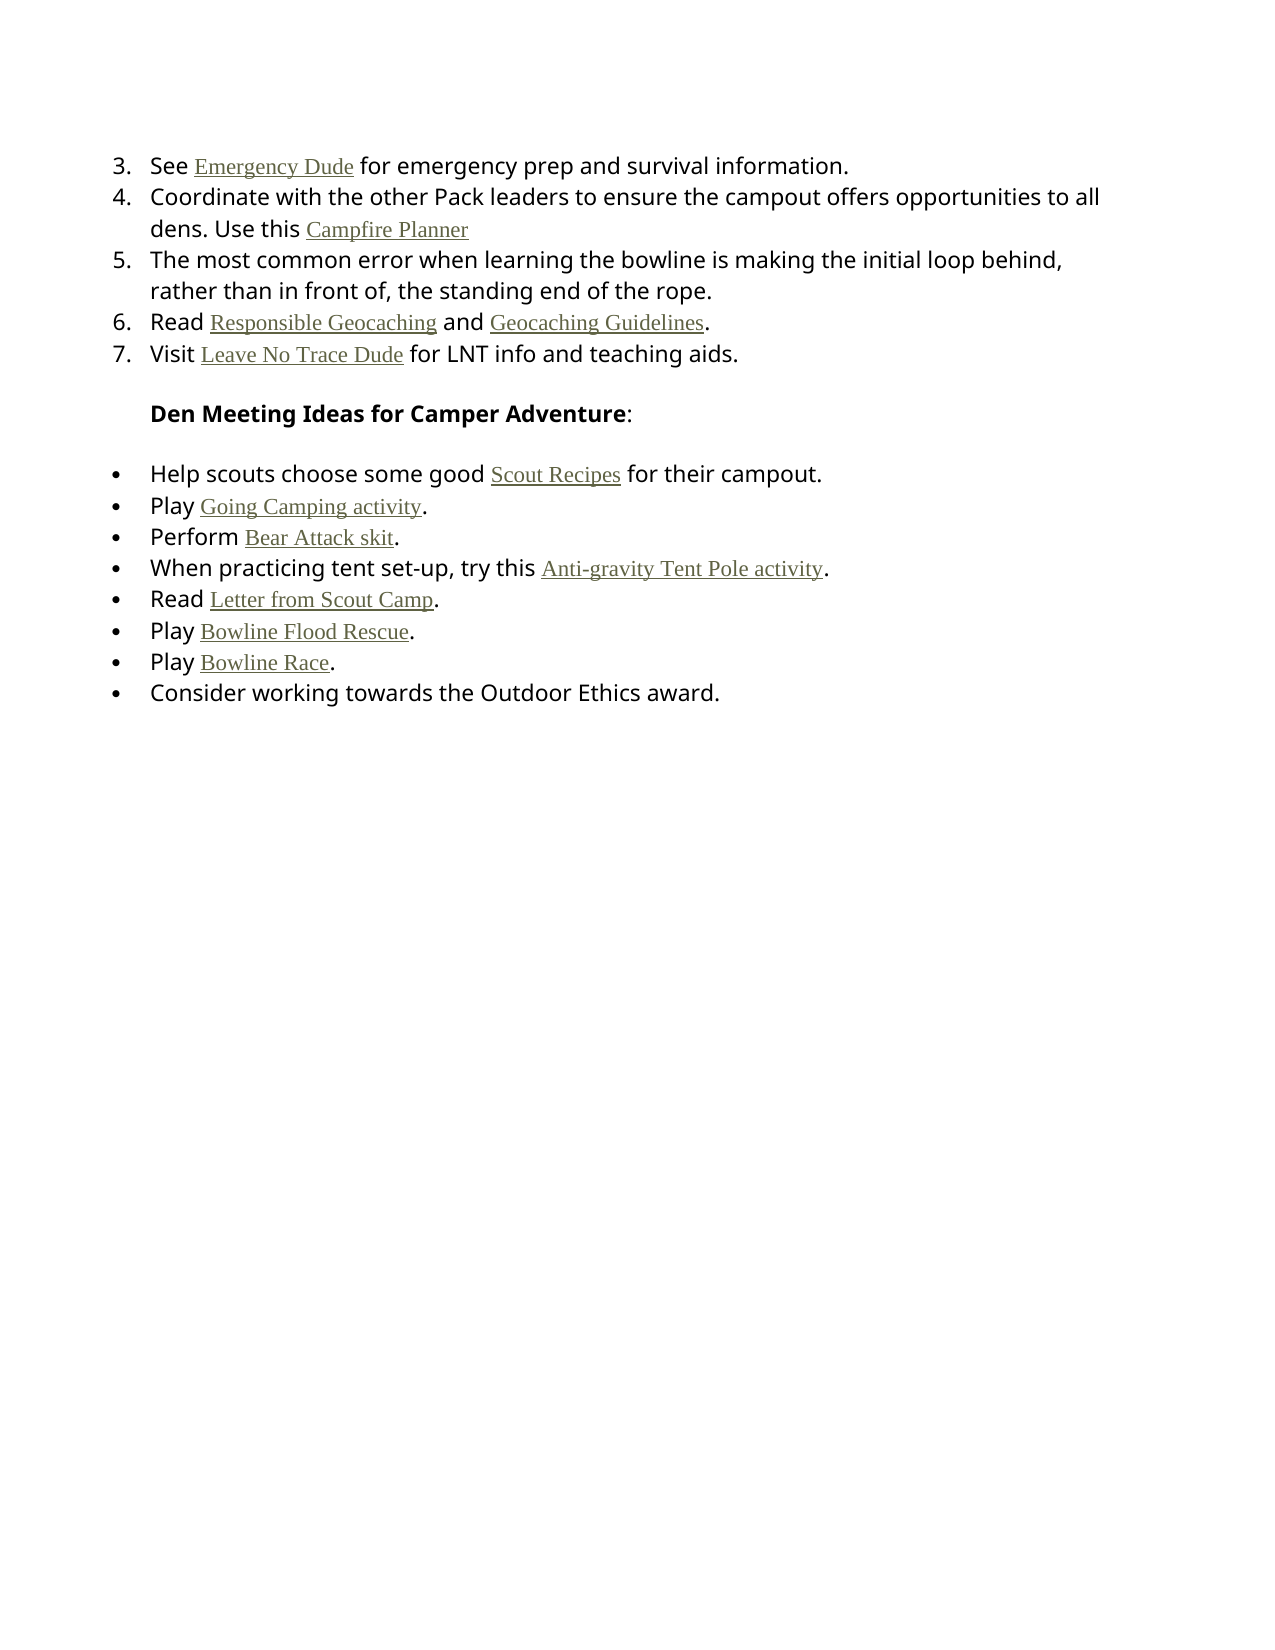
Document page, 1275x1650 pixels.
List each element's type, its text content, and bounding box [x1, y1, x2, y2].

list Read Letter from Scout Camp. [112, 583, 1125, 614]
list Play Bowline Flood Rescue. [112, 614, 1125, 646]
list Play Bowline Race. [112, 646, 1125, 677]
list Coordinate with the other Pack leaders to ensure the campout offers opportunities to all dens. Use this Campfire Planner [112, 181, 1125, 244]
list Play Going Camping activity. [112, 489, 1125, 521]
list Help scouts choose some good Scout Recipes for their campout. [112, 458, 1125, 489]
list When practicing tent set-up, try this Anti-gravity Tent Pole activity. [112, 552, 1125, 583]
list The most common error when learning the bowline is making the initial loop behind, rather than in front of, the standing end of the rope. [112, 244, 1125, 306]
list Visit Leave No Trace Dude for LNT info and teaching aids. [112, 337, 1125, 369]
list Read Responsible Geocaching and Geocaching Guidelines. [112, 306, 1125, 337]
list Perform Bear Attack skit. [112, 521, 1125, 552]
list Consider working towards the Outdoor Ethics award. [112, 677, 1125, 708]
text Den Meeting Ideas for Camper Adventure: [150, 398, 1125, 429]
list See Emergency Dude for emergency prep and survival information. [112, 150, 1125, 181]
